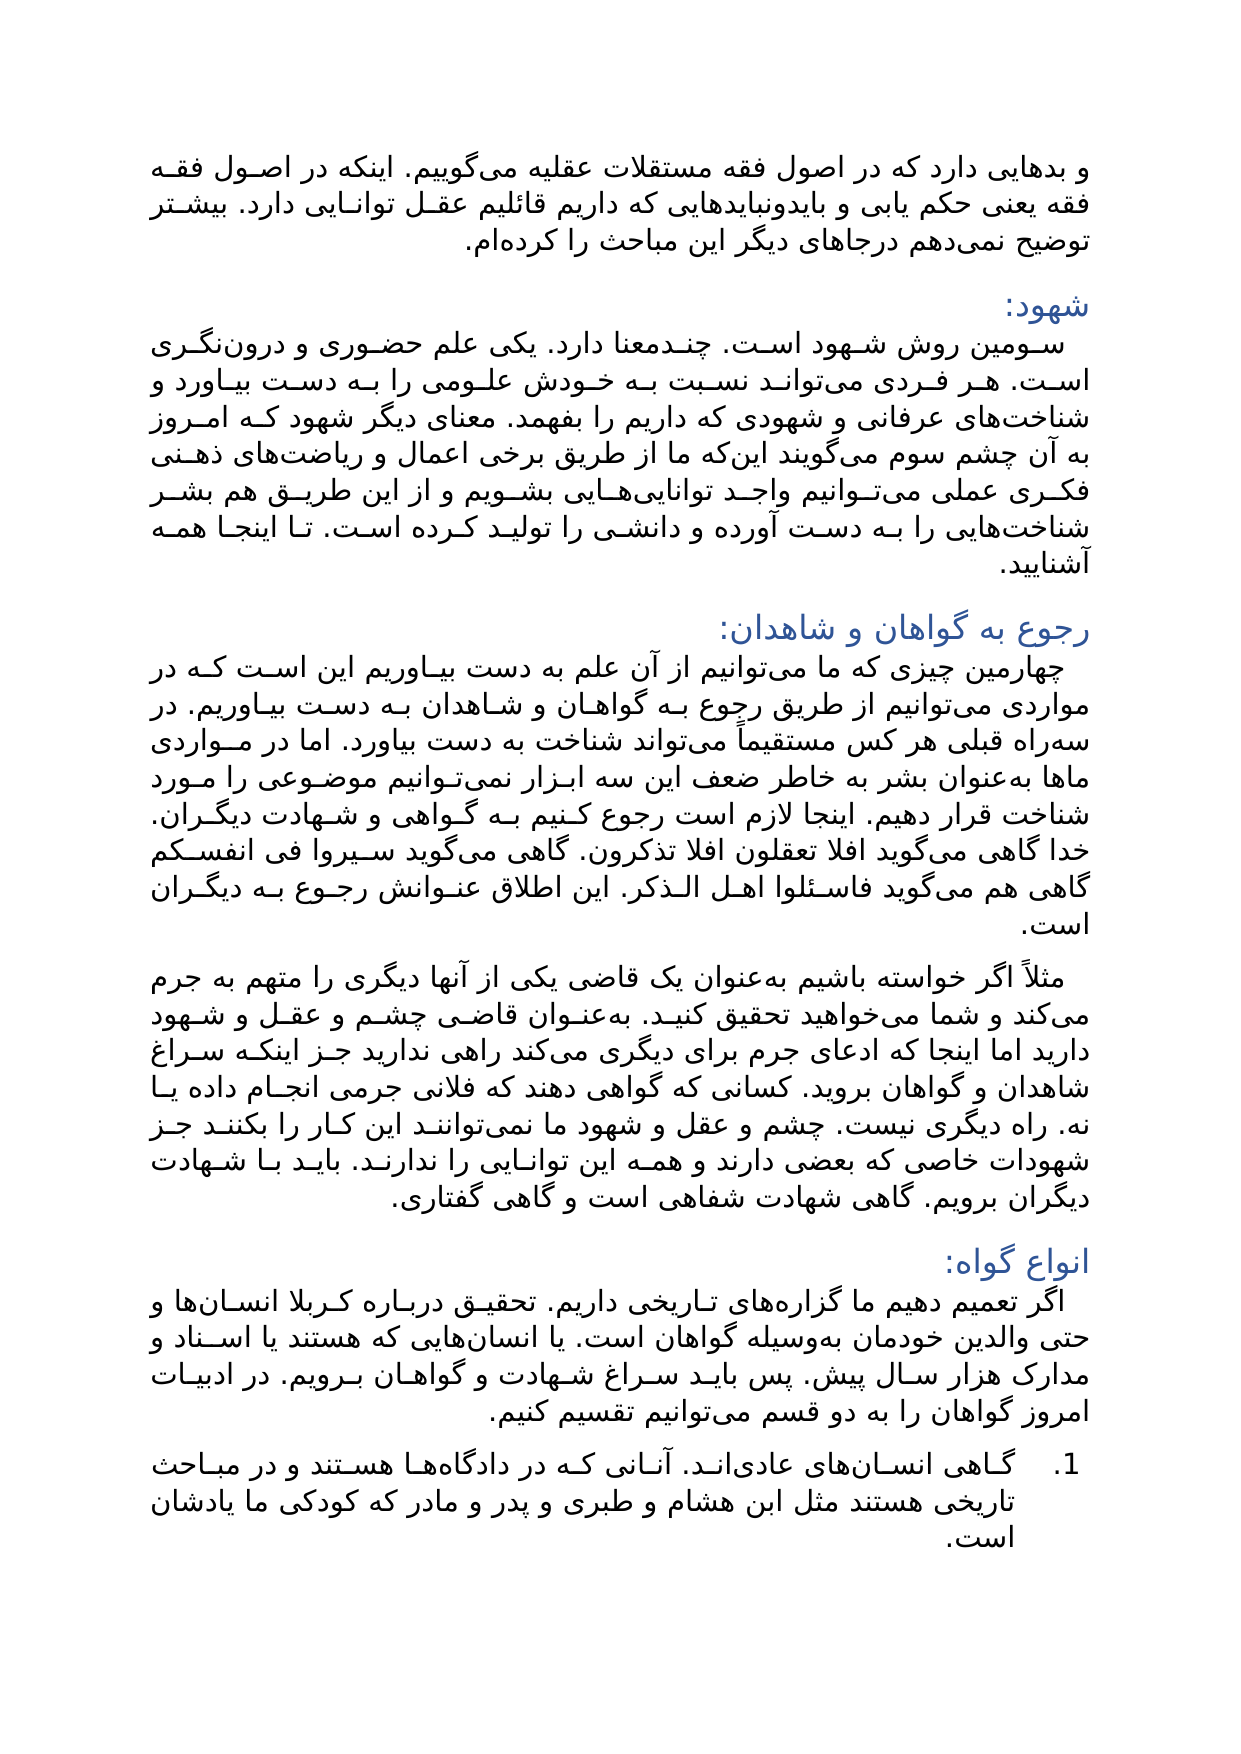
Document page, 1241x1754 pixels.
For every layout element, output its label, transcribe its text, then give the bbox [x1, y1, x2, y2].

subtitle رجوع به گواهان و شاهدان: [150, 608, 1090, 647]
list گاهی انسان‌های عادی‌اند. آنانی که در دادگاه‌ها هستند و در مباحث تاریخی هستند مثل ابن هشام و طبری و پدر و مادر که کودکی ما یادشان است. [150, 1447, 1053, 1554]
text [150, 150, 1090, 257]
subtitle شهود: [150, 285, 1090, 324]
text اگر تعمیم دهیم ما گزاره‌های تاریخی داریم. تحقیق درباره کربلا انسان‌ها و حتی والدین خودمان به‌وسیله گواهان است. یا انسان‌هایی که هستند یا اسناد و مدارک هزار سال پیش. پس باید سراغ شهادت و گواهان برویم. در ادبیات امروز گواهان را به دو قسم می‌توانیم تقسیم کنیم. [150, 1284, 1090, 1428]
subtitle انواع گواه: [150, 1242, 1090, 1281]
text مثلاً اگر خواسته باشیم به‌عنوان یک قاضی یکی از آنها دیگری را متهم به جرم می‌کند و شما می‌خواهید تحقیق کنید. به‌عنوان قاضی چشم و عقل و شهود دارید اما اینجا که ادعای جرم برای دیگری می‌کند راهی ندارید جز اینکه سراغ شاهدان و گواهان بروید. کسانی که گواهی دهند که فلانی جرمی انجام داده یا نه. راه دیگری نیست. چشم و عقل و شهود ما نمی‌توانند این کار را بکنند جز شهودات خاصی که بعضی دارند و همه این توانایی را ندارند. باید با شهادت دیگران برویم. گاهی شهادت شفاهی است و گاهی گفتاری. [150, 960, 1090, 1214]
text چهارمین چیزی که ما می‌توانیم از آن علم به دست بیاوریم این است که در مواردی می‌توانیم از طریق رجوع به گواهان و شاهدان به دست بیاوریم. در سه‌راه قبلی هر کس مستقیماً می‌تواند شناخت به دست بیاورد. اما در مواردی ماها به‌عنوان بشر به خاطر ضعف این سه ابزار نمی‌توانیم موضوعی را مورد شناخت قرار دهیم. اینجا لازم است رجوع کنیم به گواهی و شهادت دیگران. خدا گاهی می‌گوید افلا تعقلون افلا تذکرون. گاهی می‌گوید سیروا فی انفسکم گاهی هم می‌گوید فاسئلوا اهل الذکر. این اطلاق عنوانش رجوع به دیگران است. [150, 650, 1090, 941]
text سومین روش شهود است. چندمعنا دارد. یکی علم حضوری و درون‌نگری است. هر فردی می‌تواند نسبت به خودش علومی را به دست بیاورد و شناخت‌های عرفانی و شهودی که داریم را بفهمد. معنای دیگر شهود که امروز به آن چشم سوم می‌گویند این‌که ما از طریق برخی اعمال و ریاضت‌های ذهنی فکری عملی می‌توانیم واجد توانایی‌هایی بشویم و از این طریق هم بشر شناخت‌هایی را به دست آورده و دانشی را تولید کرده است. تا اینجا همه آشنایید. [150, 327, 1090, 581]
